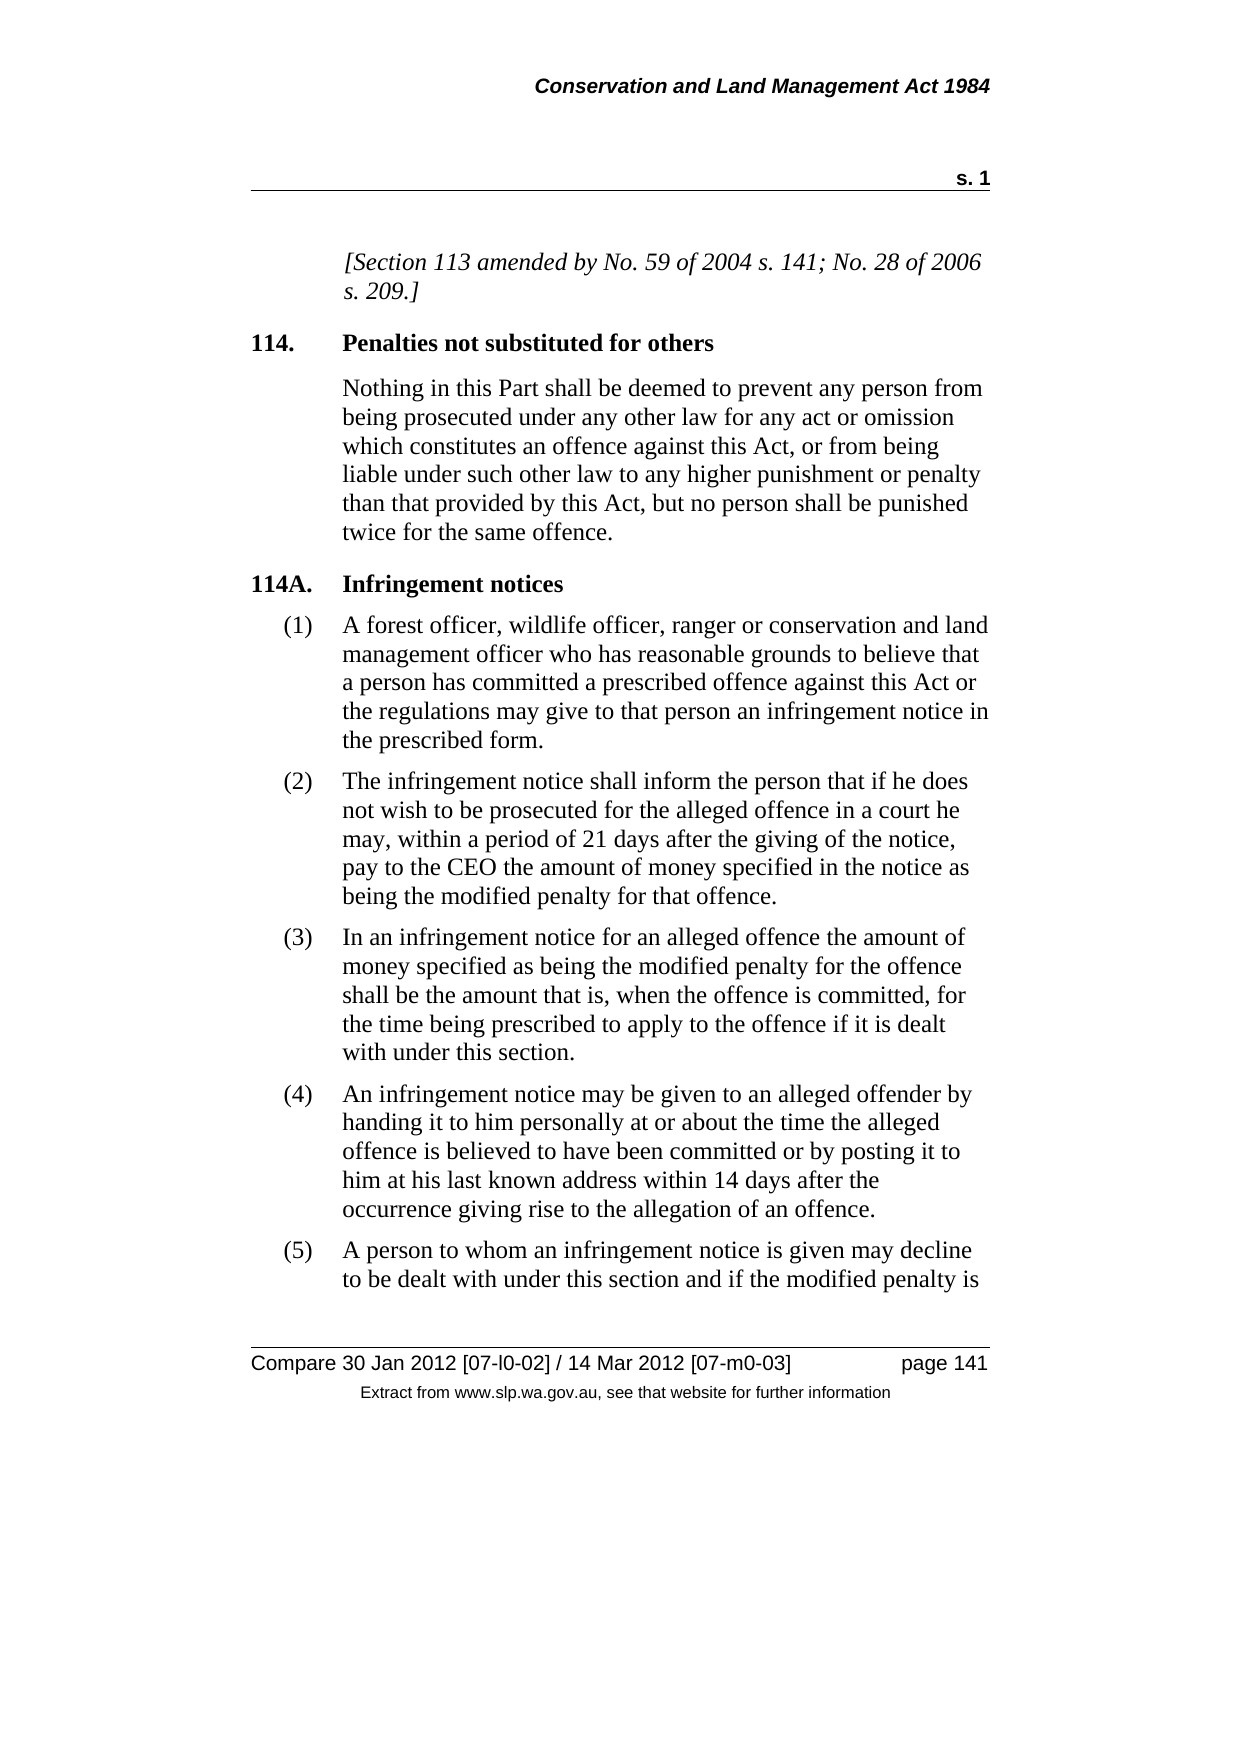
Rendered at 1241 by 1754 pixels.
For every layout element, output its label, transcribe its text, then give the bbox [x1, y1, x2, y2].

subtitle 114. Penalties not substituted for others [251, 328, 990, 357]
subtitle 114A. Infringement notices [251, 569, 990, 597]
text [Section 113 amended by No. 59 of 2004 s. 141; No. 28 of 2006 s. 209.] [251, 247, 990, 305]
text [251, 1235, 990, 1292]
text (2) The infringement notice shall inform the person that if he does not wish to be prosecuted for the alleged offence in a court he may, within a period of 21 days after the giving of the notice, pay to the CEO the amount of money specified in the notice as being the modified penalty for that offence. [251, 766, 990, 910]
text (1) A forest officer, wildlife officer, ranger or conservation and land management officer who has reasonable grounds to believe that a person has committed a prescribed offence against this Act or the regulations may give to that person an infringement notice in the prescribed form. [251, 610, 990, 754]
text Nothing in this Part shall be deemed to prevent any person from being prosecuted under any other law for any act or omission which constitutes an offence against this Act, or from being liable under such other law to any higher punishment or penalty than that provided by this Act, but no person shall be punished twice for the same offence. [251, 373, 990, 546]
text (3) In an infringement notice for an alleged offence the amount of money specified as being the modified penalty for the offence shall be the amount that is, when the offence is committed, for the time being prescribed to apply to the offence if it is dealt with under this section. [251, 922, 990, 1066]
text (4) An infringement notice may be given to an alleged offender by handing it to him personally at or about the time the alleged offence is believed to have been committed or by posting it to him at his last known address within 14 days after the occurrence giving rise to the allegation of an offence. [251, 1079, 990, 1222]
